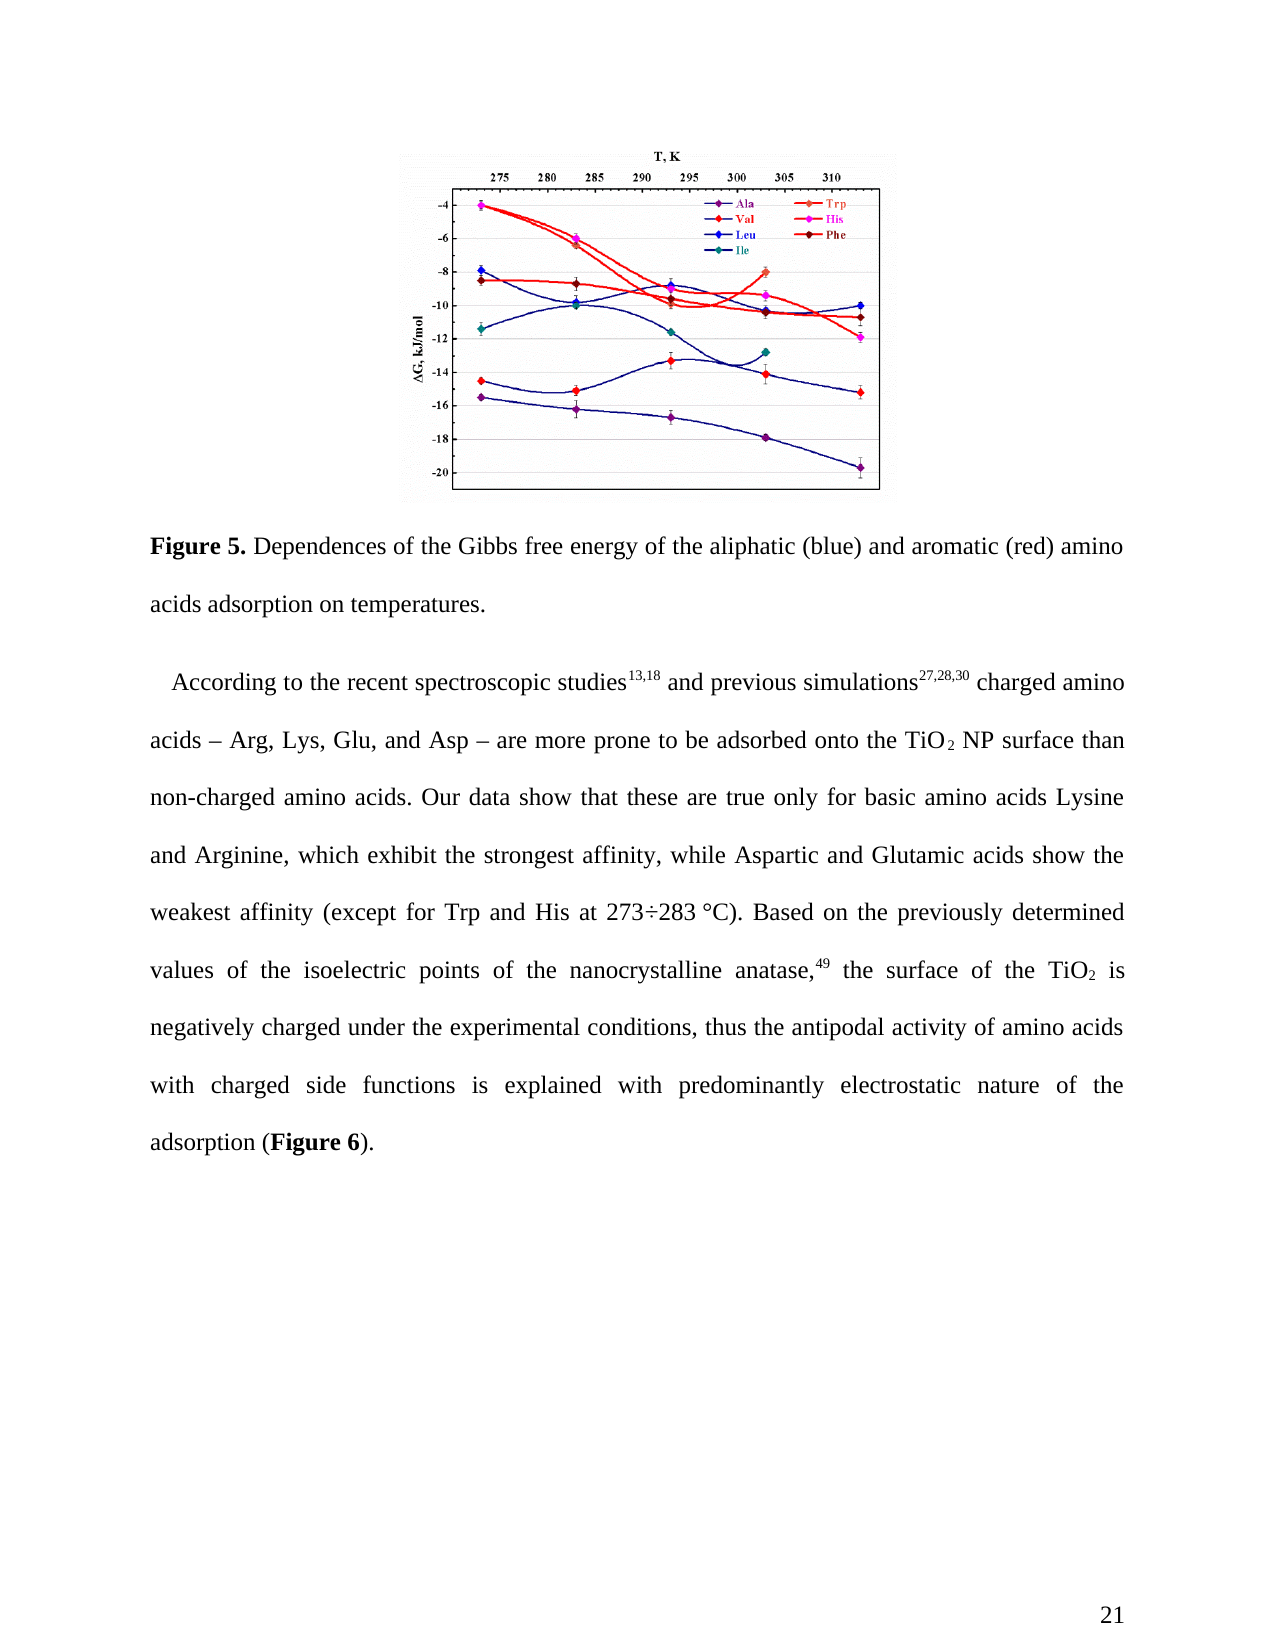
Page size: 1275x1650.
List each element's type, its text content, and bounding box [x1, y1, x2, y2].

text According to the recent spectroscopic studies13,18 and previous simulations27,28,30 charged amino acids – Arg, Lys, Glu, and Asp – are more prone to be adsorbed onto the TiO2 NP surface than non-charged amino acids. Our data show that these are true only for basic amino acids Lysine and Arginine, which exhibit the strongest affinity, while Aspartic and Glutamic acids show the weakest affinity (except for Trp and His at 273÷283 °C). Based on the previously determined values of the isoelectric points of the nanocrystalline anatase,49 the surface of the TiO2 is negatively charged under the experimental conditions, thus the antipodal activity of amino acids with charged side functions is explained with predominantly electrostatic nature of the adsorption (Figure 6). [150, 667, 1125, 1156]
text Figure 5. Dependences of the Gibbs free energy of the aliphatic (blue) and aromatic (red) amino acids adsorption on temperatures. [150, 531, 1125, 618]
picture [397, 150, 899, 503]
